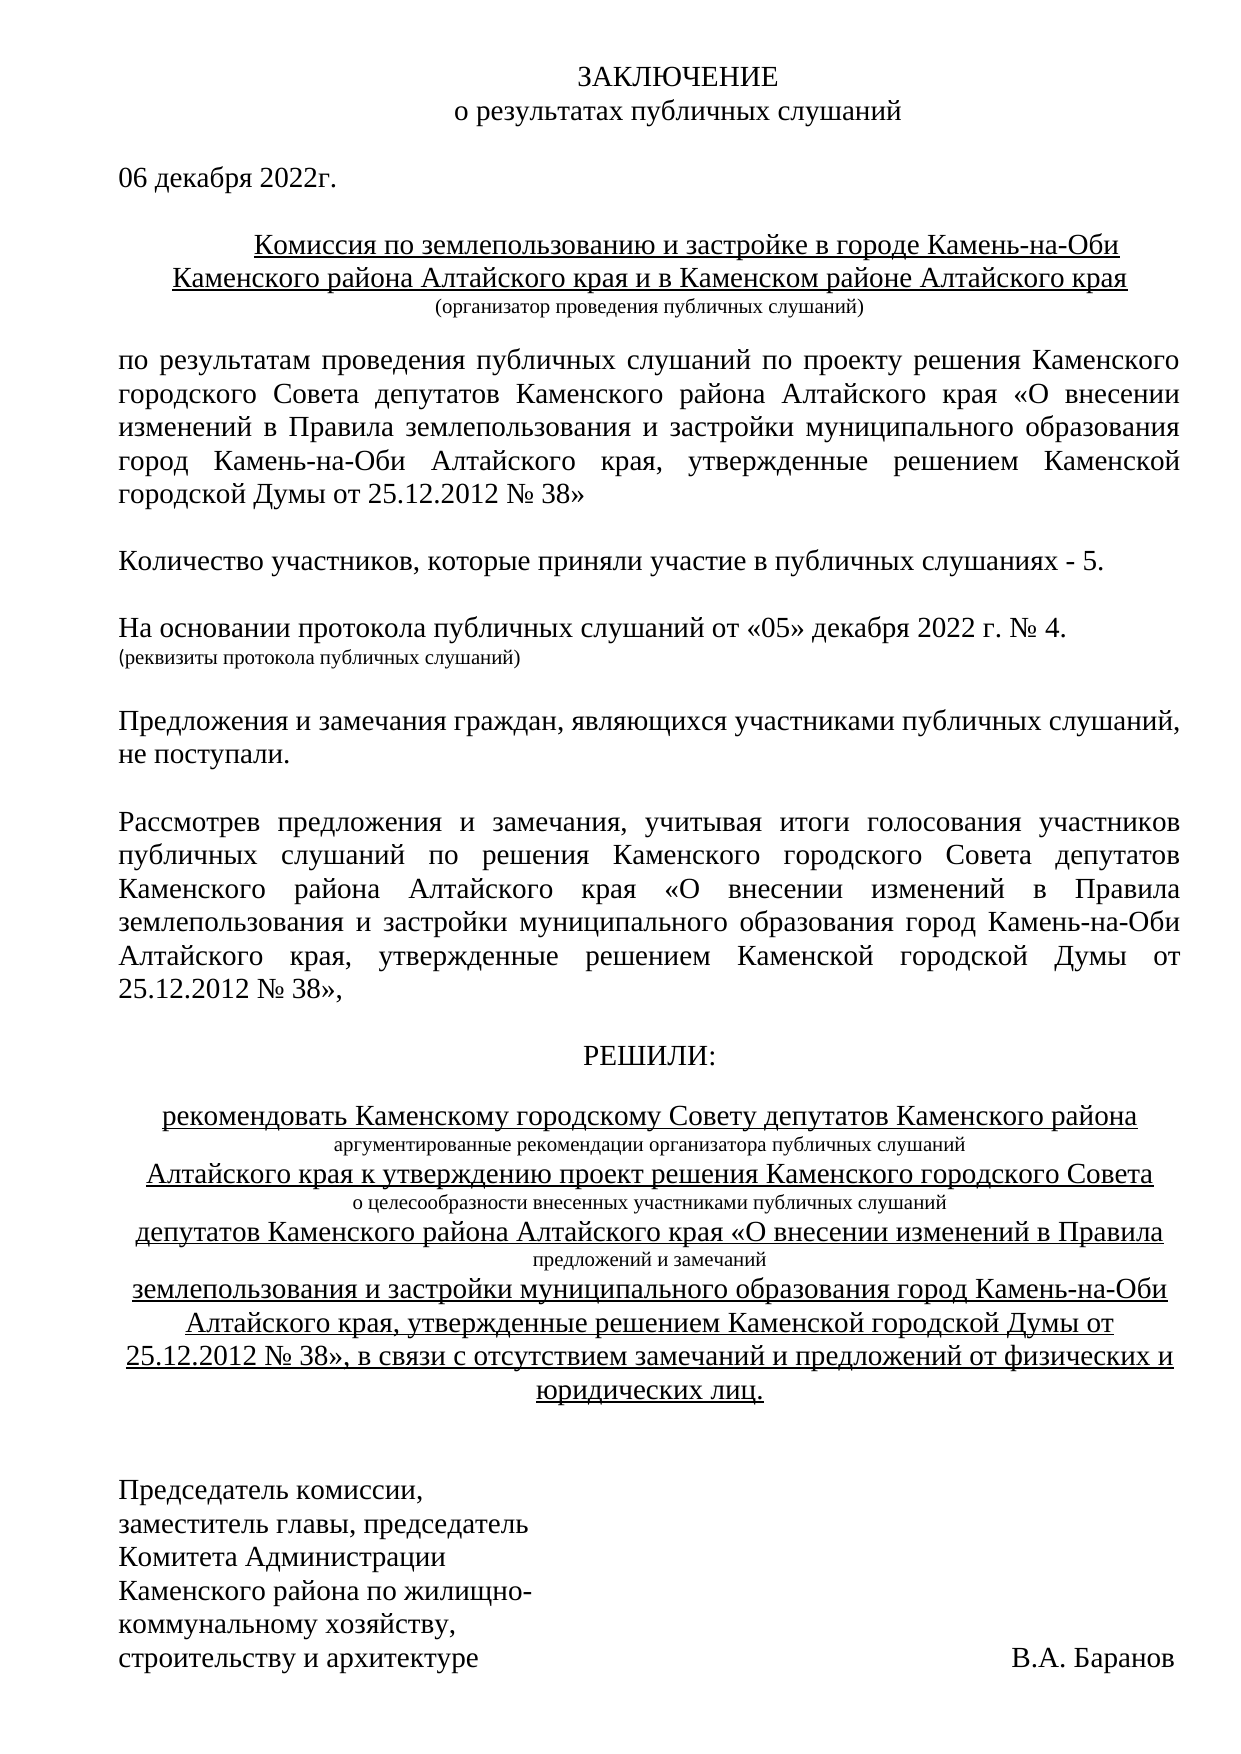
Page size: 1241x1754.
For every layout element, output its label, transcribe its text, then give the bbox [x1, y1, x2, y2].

text 06 декабря 2022г. [118, 160, 1181, 193]
text о целесообразности внесенных участниками публичных слушаний [118, 1189, 1181, 1214]
text строительству и архитектуре В.А. Баранов [118, 1640, 1181, 1674]
text заместитель главы, председатель [118, 1506, 1181, 1539]
text Председатель комиссии, [118, 1472, 1181, 1506]
text коммунальному хозяйству, [118, 1607, 1181, 1640]
text по результатам проведения публичных слушаний по проекту решения Каменского городского Совета депутатов Каменского района Алтайского края «О внесении изменений в Правила землепользования и застройки муниципального образования город Камень-на-Оби Алтайского края, утвержденные решением Каменской городской Думы от 25.12.2012 № 38» [118, 342, 1181, 510]
text о результатах публичных слушаний [118, 93, 1181, 126]
text (организатор проведения публичных слушаний) [118, 294, 1181, 318]
text депутатов Каменского района Алтайского края «О внесении изменений в Правила [118, 1214, 1181, 1247]
text Количество участников, которые приняли участие в публичных слушаниях - 5. [118, 543, 1181, 577]
text (реквизиты протокола публичных слушаний) [118, 644, 1181, 669]
text предложений и замечаний [118, 1247, 1181, 1271]
text Комитета Администрации [118, 1539, 1181, 1573]
text Комиссия по землепользованию и застройке в городе Камень-на-Оби Каменского района Алтайского края и в Каменском районе Алтайского края [118, 227, 1181, 294]
text Каменского района по жилищно- [118, 1573, 1181, 1607]
text землепользования и застройки муниципального образования город Камень-на-Оби Алтайского края, утвержденные решением Каменской городской Думы от 25.12.2012 № 38», в связи с отсутствием замечаний и предложений от физических и юридических лиц. [118, 1271, 1181, 1405]
text аргументированные рекомендации организатора публичных слушаний [118, 1132, 1181, 1156]
text Алтайского края к утверждению проект решения Каменского городского Совета [118, 1156, 1181, 1189]
text Рассмотрев предложения и замечания, учитывая итоги голосования участников публичных слушаний по решения Каменского городского Совета депутатов Каменского района Алтайского края «О внесении изменений в Правила землепользования и застройки муниципального образования город Камень-на-Оби Алтайского края, утвержденные решением Каменской городской Думы от 25.12.2012 № 38», [118, 804, 1181, 1005]
text На основании протокола публичных слушаний от «05» декабря 2022 г. № 4. [118, 611, 1181, 644]
text рекомендовать Каменскому городскому Совету депутатов Каменского района [118, 1098, 1181, 1132]
text ЗАКЛЮЧЕНИЕ [118, 59, 1181, 93]
text Предложения и замечания граждан, являющихся участниками публичных слушаний, не поступали. [118, 703, 1181, 770]
text РЕШИЛИ: [118, 1038, 1181, 1072]
